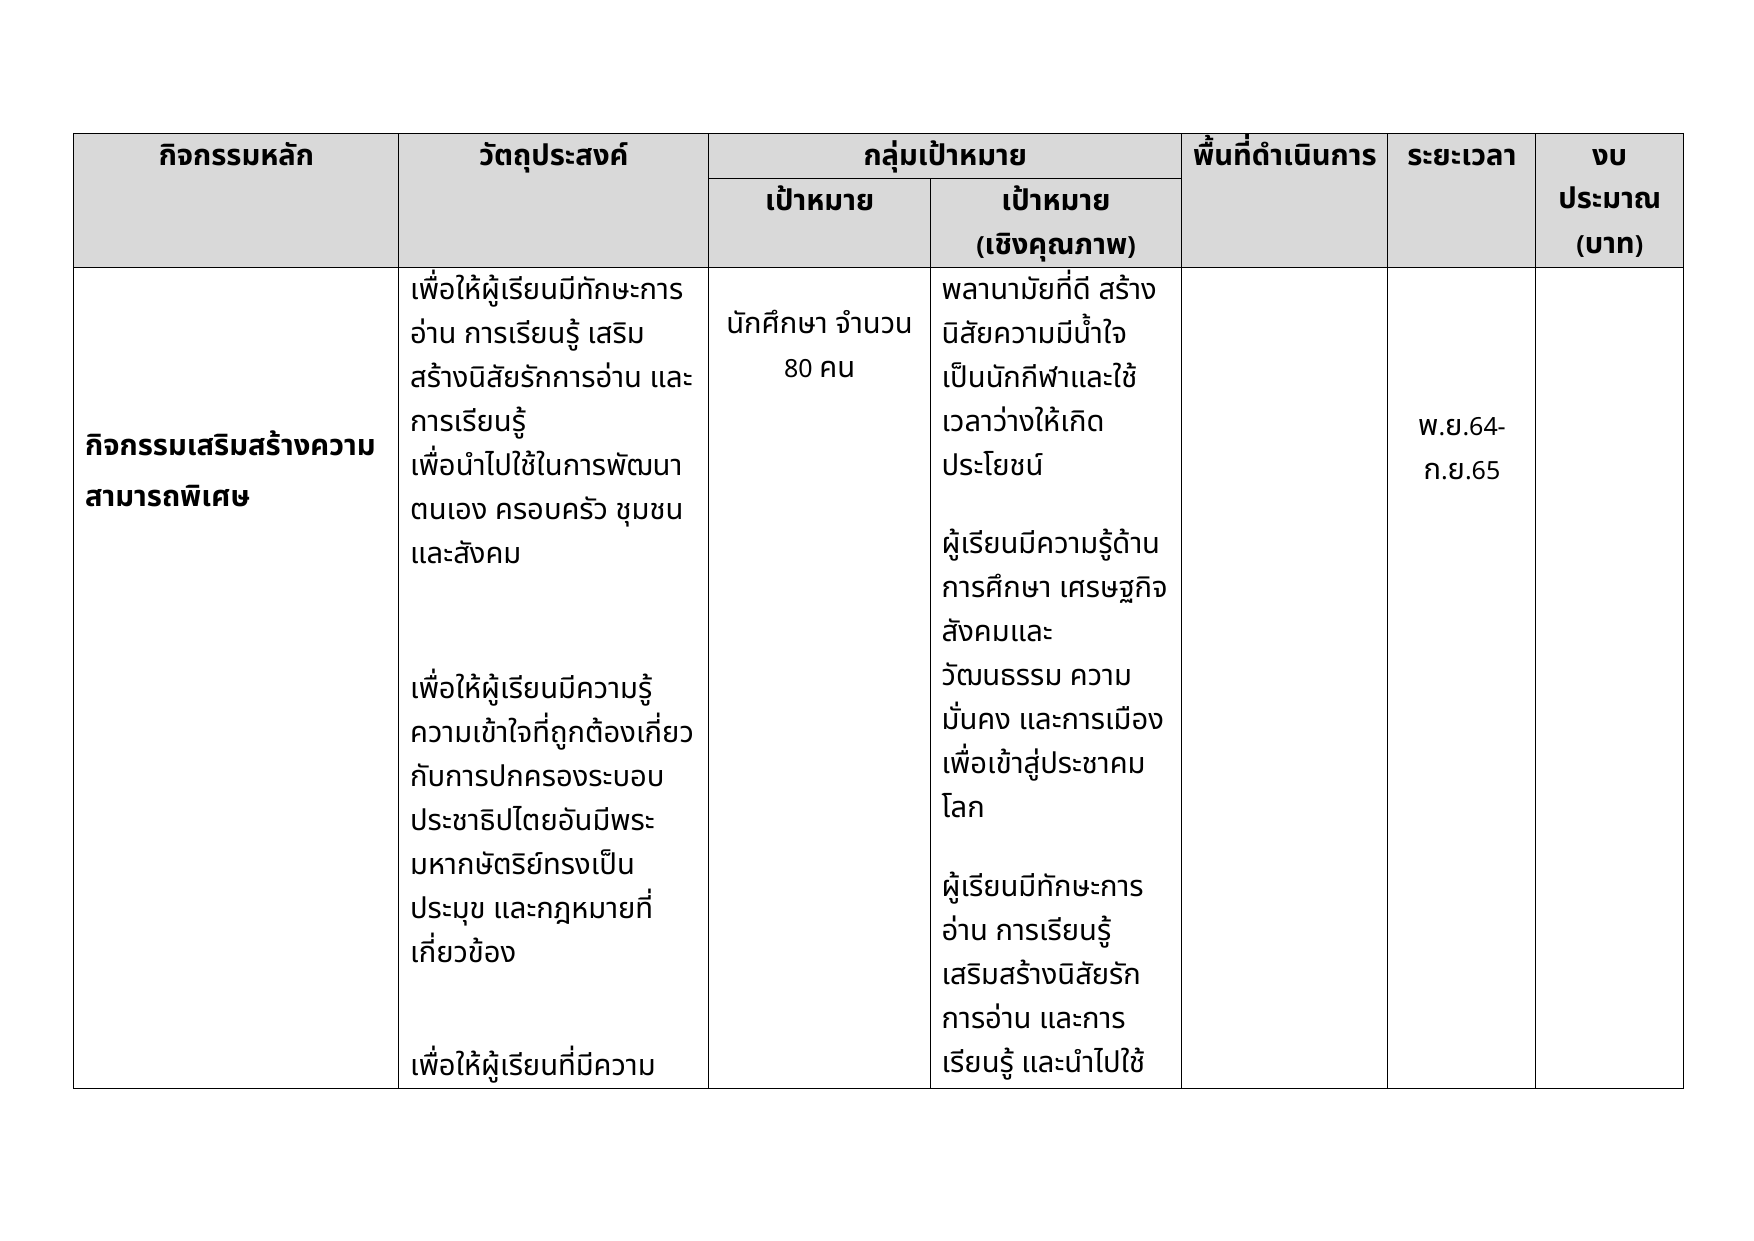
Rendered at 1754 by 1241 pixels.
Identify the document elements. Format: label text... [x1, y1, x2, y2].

table_header พื้นที่ดำเนินการ [1182, 134, 1387, 267]
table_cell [931, 268, 1181, 1088]
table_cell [1182, 268, 1387, 1088]
table_header ระยะเวลา [1388, 134, 1535, 267]
table_header กลุ่มเป้าหมาย [709, 134, 1181, 178]
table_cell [399, 268, 708, 1088]
table_header งบประมาณ (บาท) [1536, 134, 1683, 267]
table_cell เป้าหมาย (เชิงคุณภาพ) [931, 179, 1181, 267]
table_cell เป้าหมาย [709, 179, 930, 267]
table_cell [74, 268, 398, 1088]
table_header กิจกรรมหลัก [74, 134, 398, 267]
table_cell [1536, 268, 1683, 1088]
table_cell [1388, 268, 1535, 1088]
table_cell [709, 268, 930, 1088]
table_header วัตถุประสงค์ [399, 134, 708, 267]
